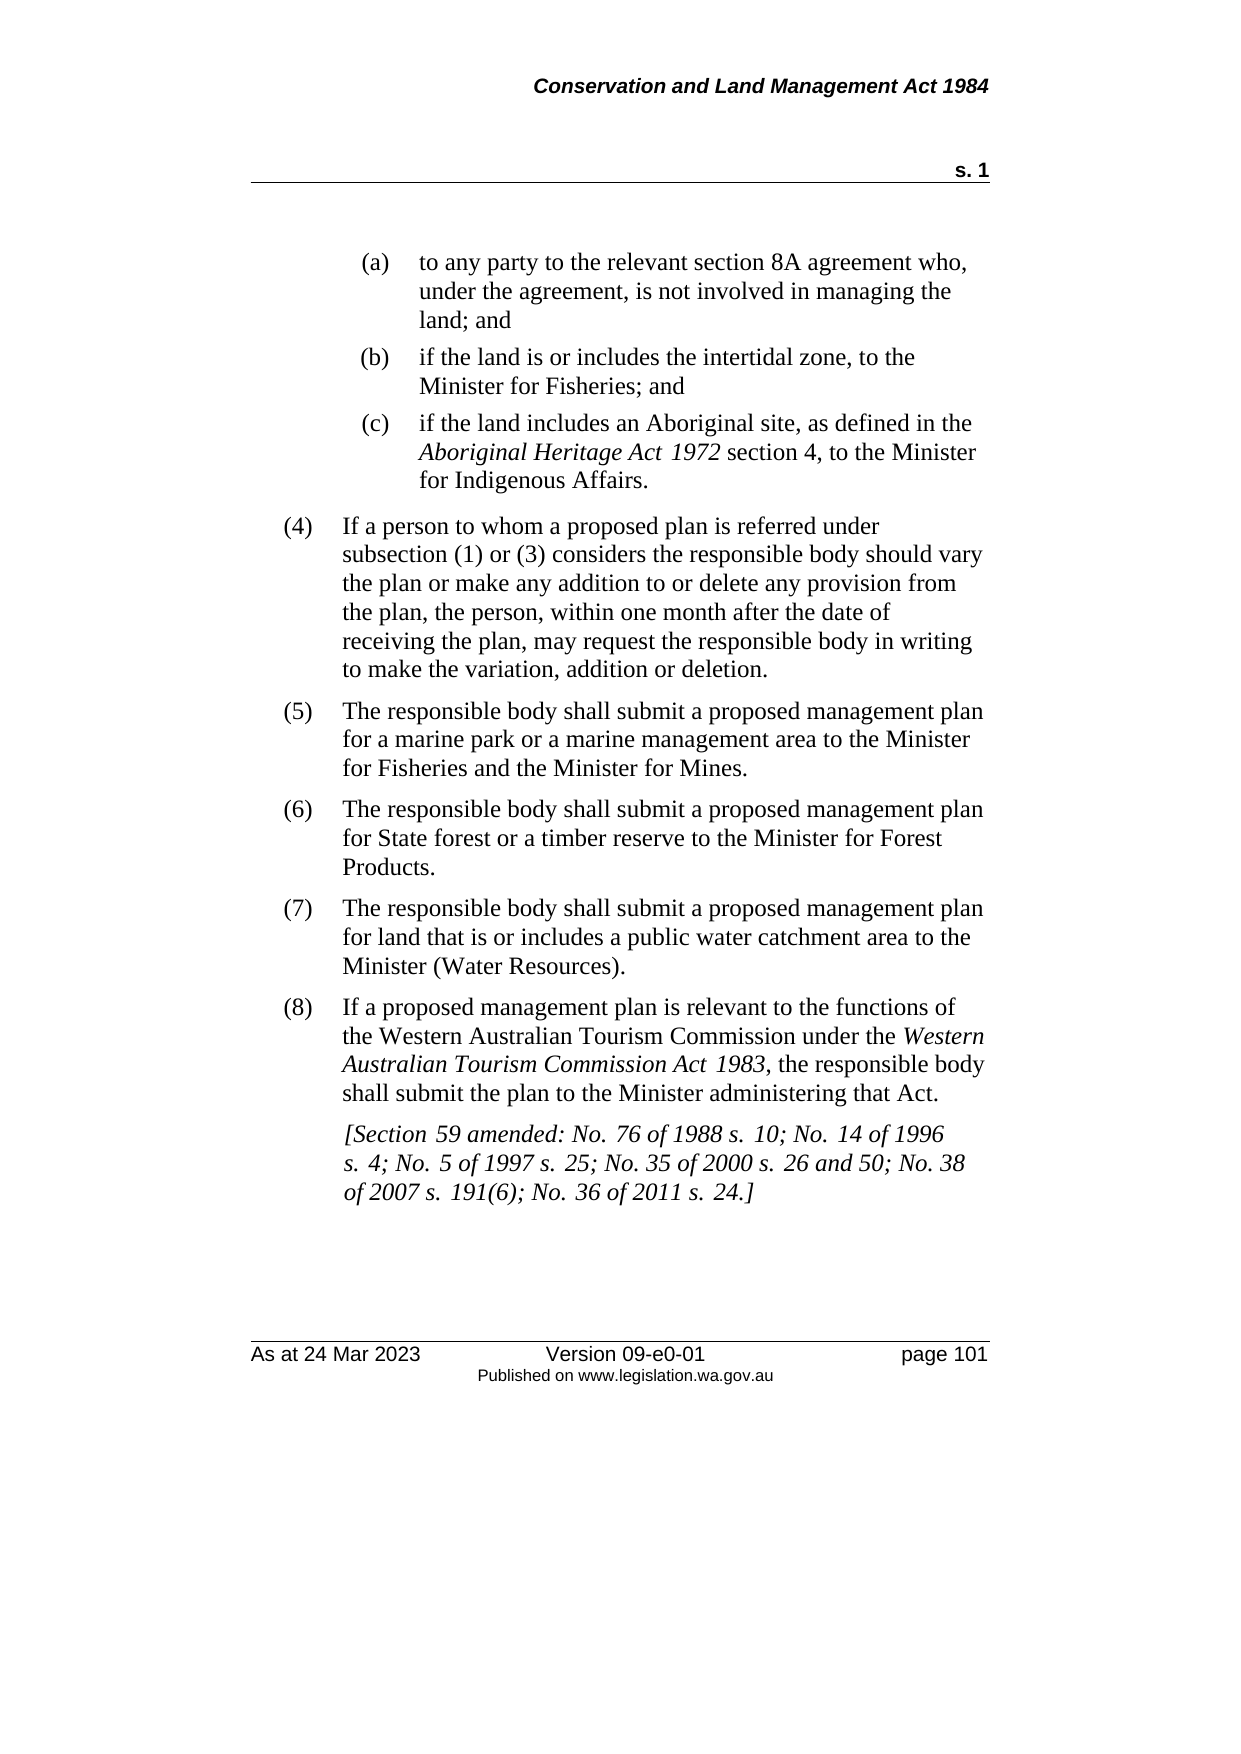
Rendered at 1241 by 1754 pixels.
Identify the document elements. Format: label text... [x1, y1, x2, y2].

text (b) if the land is or includes the intertidal zone, to the Minister for Fisheries; and [251, 342, 990, 399]
text (7) The responsible body shall submit a proposed management plan for land that is or includes a public water catchment area to the Minister (Water Resources). [251, 893, 990, 979]
text (6) The responsible body shall submit a proposed management plan for State forest or a timber reserve to the Minister for Forest Products. [251, 794, 990, 881]
text (c) if the land includes an Aboriginal site, as defined in the Aboriginal Heritage Act 1972 section 4, to the Minister for Indigenous Affairs. [251, 408, 990, 494]
text (5) The responsible body shall submit a proposed management plan for a marine park or a marine management area to the Minister for Fisheries and the Minister for Mines. [251, 696, 990, 782]
text [Section 59 amended: No. 76 of 1988 s. 10; No. 14 of 1996 s. 4; No. 5 of 1997 s. 25; No. 35 of 2000 s. 26 and 50; No. 38 of 2007 s. 191(6); No. 36 of 2011 s. 24.] [251, 1119, 990, 1206]
text (4) If a person to whom a proposed plan is referred under subsection (1) or (3) considers the responsible body should vary the plan or make any addition to or delete any provision from the plan, the person, within one month after the date of receiving the plan, may request the responsible body in writing to make the variation, addition or deletion. [251, 511, 990, 683]
text (a) to any party to the relevant section 8A agreement who, under the agreement, is not involved in managing the land; and [251, 247, 990, 334]
text (8) If a proposed management plan is relevant to the functions of the Western Australian Tourism Commission under the Western Australian Tourism Commission Act 1983, the responsible body shall submit the plan to the Minister administering that Act. [251, 992, 990, 1107]
